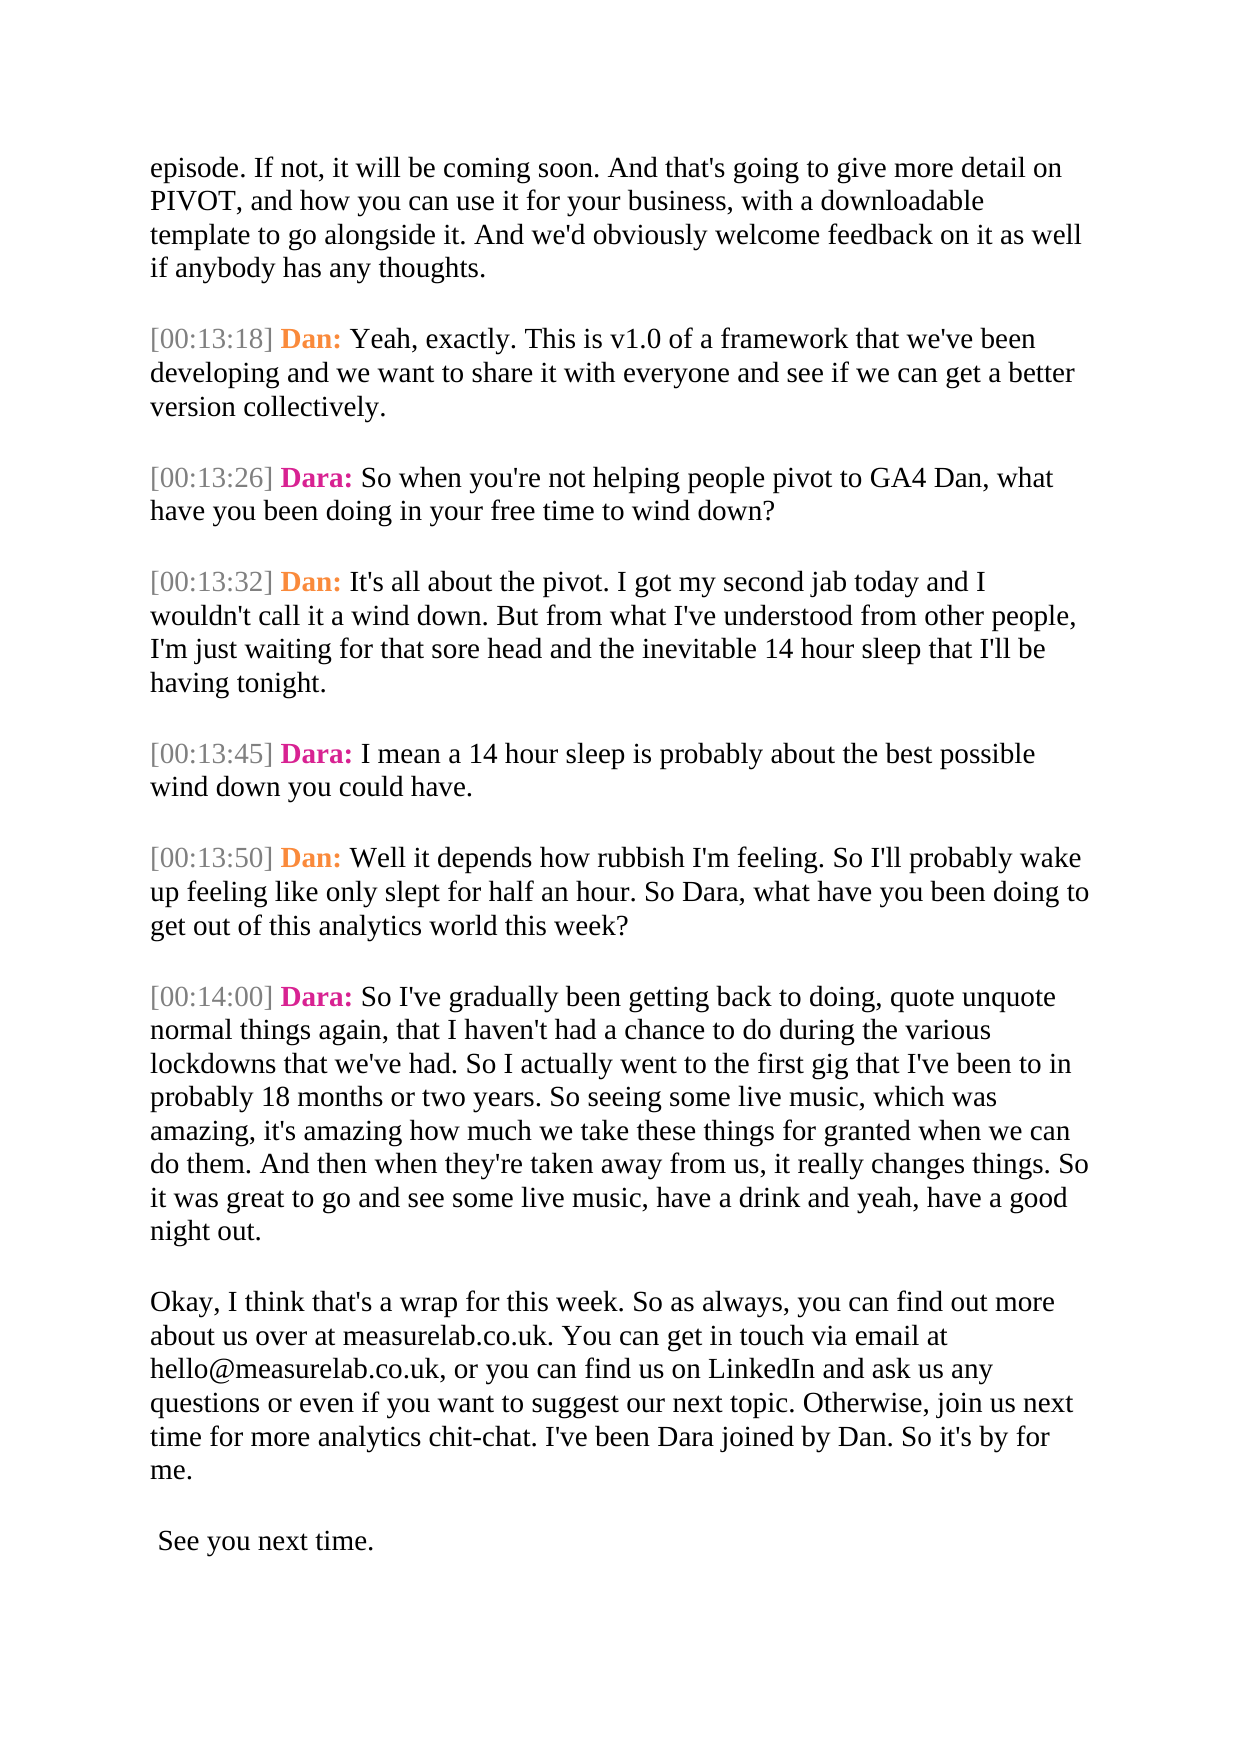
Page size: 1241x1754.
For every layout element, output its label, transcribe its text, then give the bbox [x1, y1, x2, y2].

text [150, 150, 1090, 284]
text [00:13:50] Dan: Well it depends how rubbish I'm feeling. So I'll probably wake up feeling like only slept for half an hour. So Dara, what have you been doing to get out of this analytics world this week? [150, 841, 1090, 941]
text [00:13:45] Dara: I mean a 14 hour sleep is probably about the best possible wind down you could have. [150, 736, 1090, 803]
text See you next time. [150, 1523, 1090, 1557]
text [00:13:26] Dara: So when you're not helping people pivot to GA4 Dan, what have you been doing in your free time to wind down? [150, 460, 1090, 527]
text [00:14:00] Dara: So I've gradually been getting back to doing, quote unquote normal things again, that I haven't had a chance to do during the various lockdowns that we've had. So I actually went to the first gig that I've been to in probably 18 months or two years. So seeing some live music, which was amazing, it's amazing how much we take these things for granted when we can do them. And then when they're taken away from us, it really changes things. So it was great to go and see some live music, have a drink and yeah, have a good night out. [150, 979, 1090, 1247]
text [00:13:18] Dan: Yeah, exactly. This is v1.0 of a framework that we've been developing and we want to share it with everyone and see if we can get a better version collectively. [150, 322, 1090, 422]
text Okay, I think that's a wrap for this week. So as always, you can find out more about us over at measurelab.co.uk. You can get in touch via email at hello@measurelab.co.uk, or you can find us on LinkedIn and ask us any questions or even if you want to suggest our next topic. Otherwise, join us next time for more analytics chit-chat. I've been Dara joined by Dan. So it's by for me. [150, 1284, 1090, 1486]
text [00:13:32] Dan: It's all about the pivot. I got my second jab today and I wouldn't call it a wind down. But from what I've understood from other people, I'm just waiting for that sore head and the inevitable 14 hour sleep that I'll be having tonight. [150, 564, 1090, 698]
